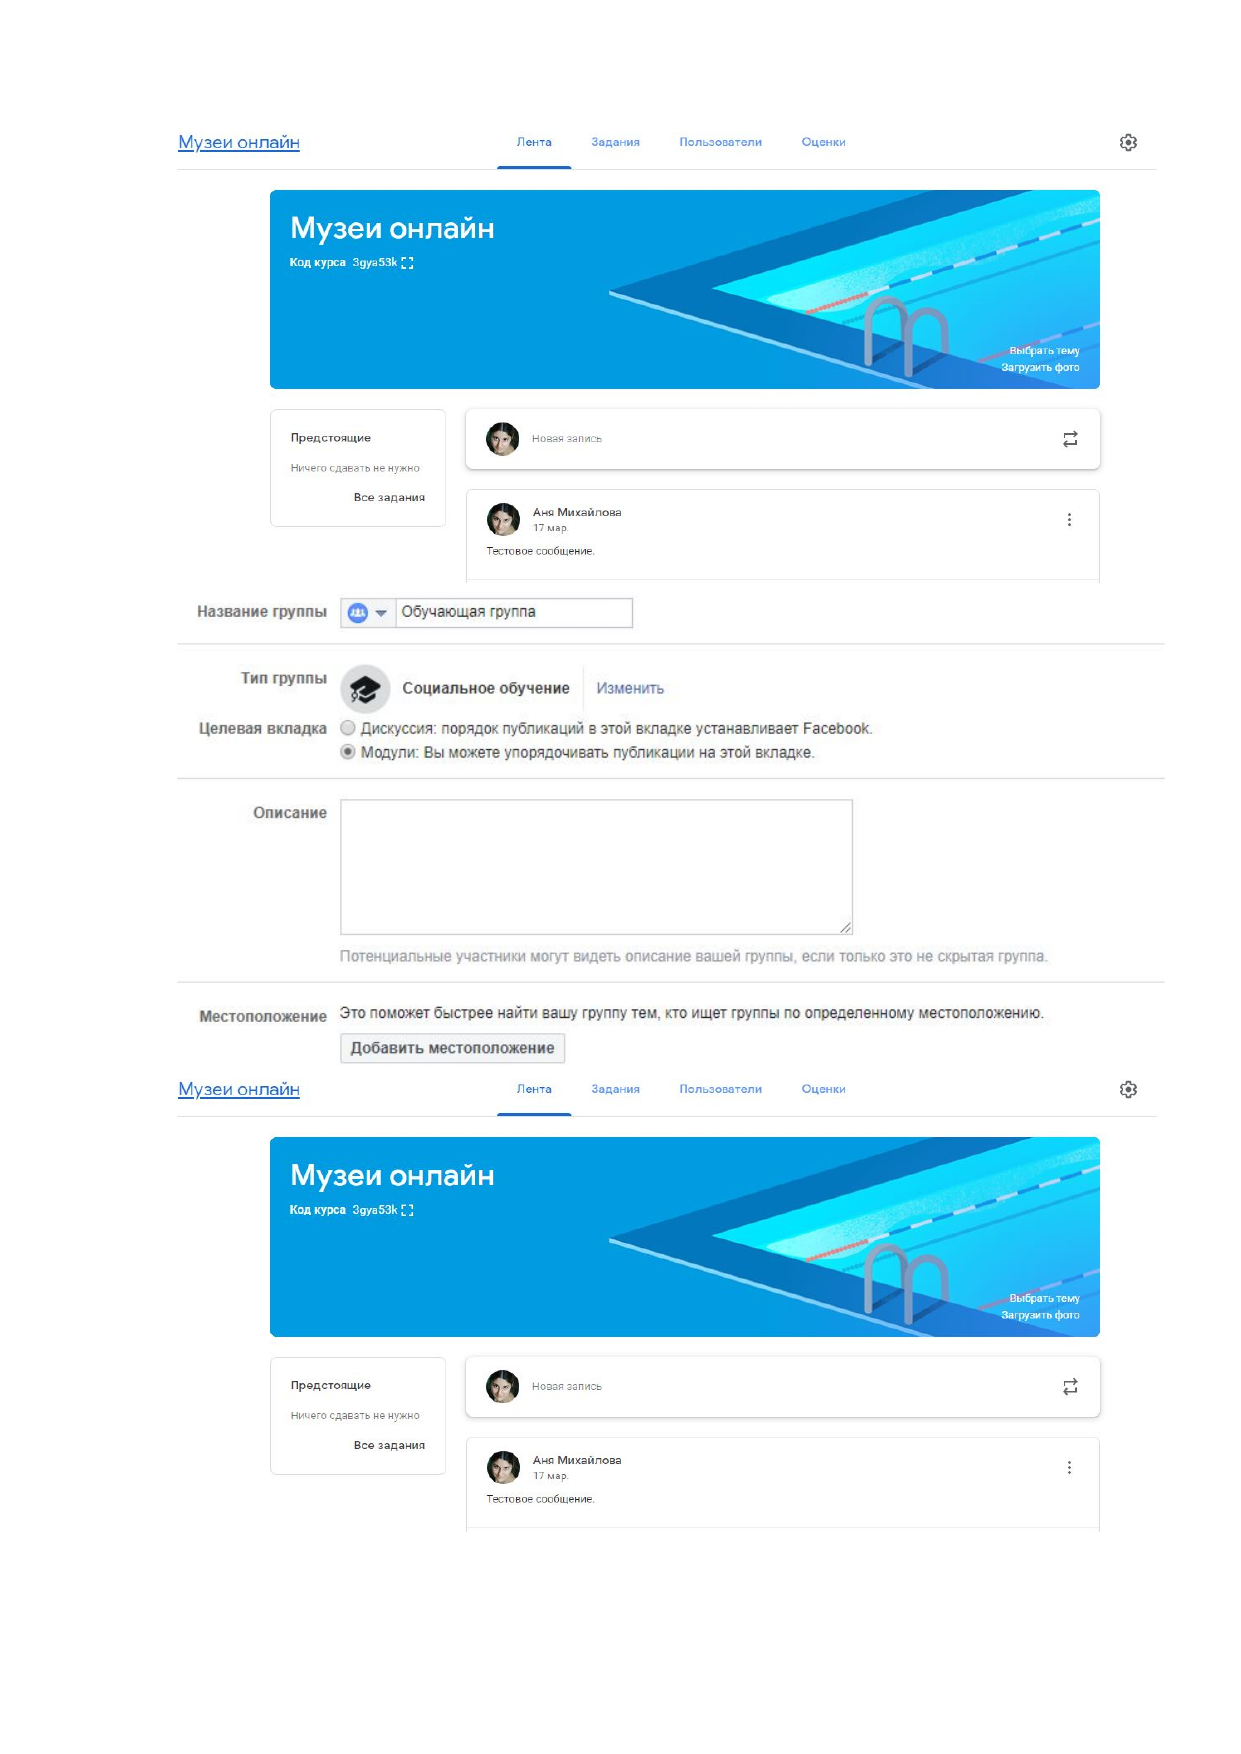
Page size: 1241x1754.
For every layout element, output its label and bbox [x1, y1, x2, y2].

picture [177, 118, 1165, 1532]
